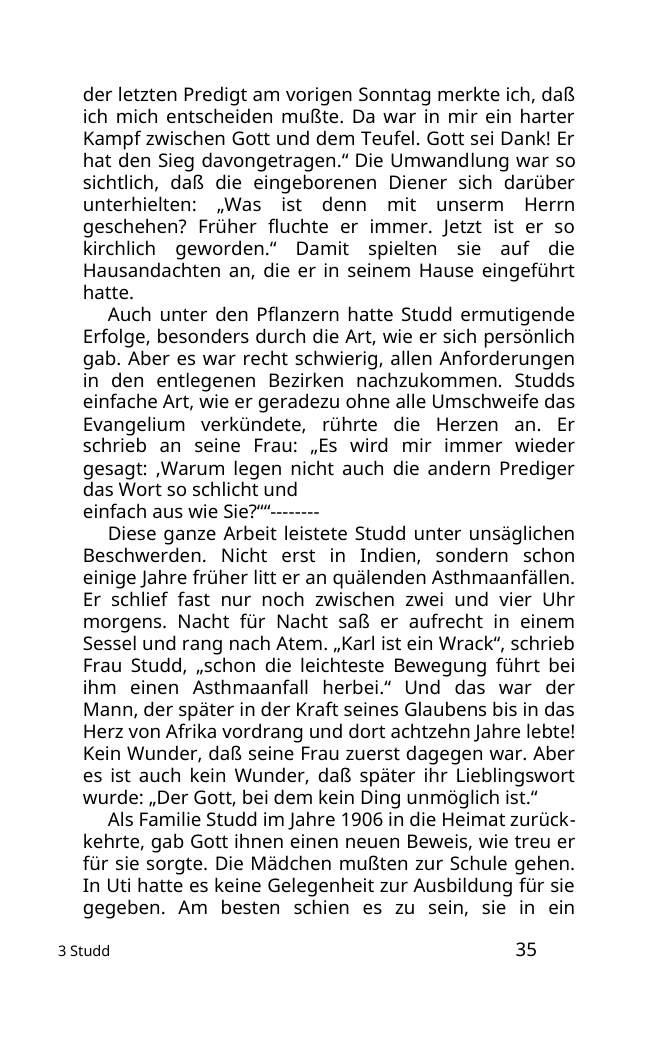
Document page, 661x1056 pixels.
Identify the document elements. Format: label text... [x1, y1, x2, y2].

text Diese ganze Arbeit leistete Studd unter unsäglichen Beschwerden. Nicht erst in Indien, sondern schon einige Jahre früher litt er an quälenden Asthmaanfällen. Er schlief fast nur noch zwischen zwei und vier Uhr morgens. Nacht für Nacht saß er aufrecht in einem Sessel und rang nach Atem. „Karl ist ein Wrack“, schrieb Frau Studd, „schon die leichteste Bewegung führt bei ihm einen Asthmaanfall herbei.“ Und das war der Mann, der später in der Kraft seines Glaubens bis in das Herz von Afrika vordrang und dort achtzehn Jahre lebte! Kein Wunder, daß seine Frau zuerst dagegen war. Aber es ist auch kein Wunder, daß später ihr Lieblingswort wurde: „Der Gott, bei dem kein Ding unmöglich ist.“ [83, 523, 576, 809]
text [83, 809, 576, 919]
text Auch unter den Pflanzern hatte Studd ermutigende Erfolge, besonders durch die Art, wie er sich persönlich gab. Aber es war recht schwierig, allen Anforderungen in den entlegenen Bezirken nachzukommen. Studds einfache Art, wie er geradezu ohne alle Umschweife das Evangelium verkündete, rührte die Herzen an. Er schrieb an seine Frau: „Es wird mir immer wieder gesagt: ,Warum legen nicht auch die andern Prediger das Wort so schlicht und [83, 303, 576, 501]
text einfach aus wie Sie?““ [83, 501, 576, 523]
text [83, 84, 576, 303]
